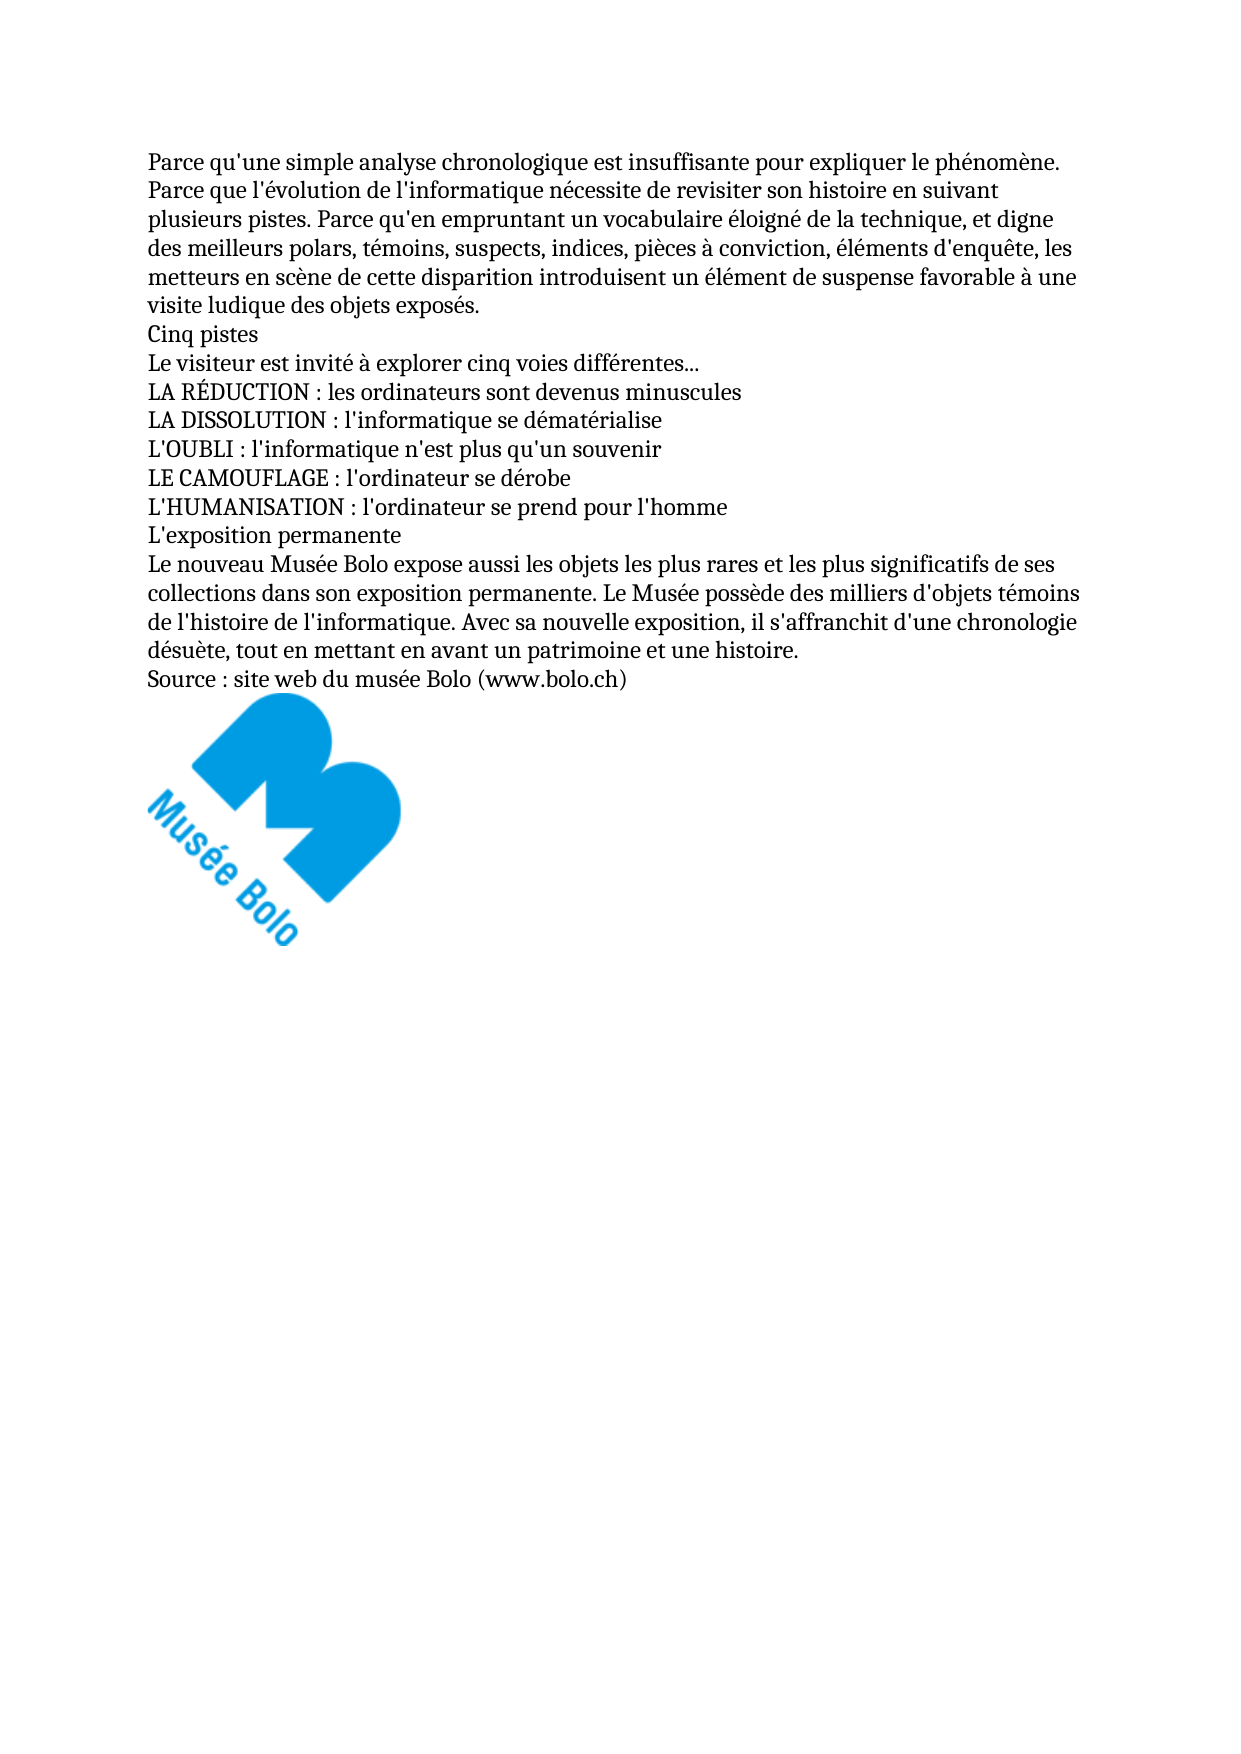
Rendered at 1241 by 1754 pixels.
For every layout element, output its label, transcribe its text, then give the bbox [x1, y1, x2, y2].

text L'exposition permanente [148, 521, 1093, 550]
text LE CAMOUFLAGE : l'ordinateur se dérobe [148, 464, 1093, 493]
text Source : site web du musée Bolo (www.bolo.ch) [148, 665, 1093, 694]
picture [280, 928, 293, 941]
text L'OUBLI : l'informatique n'est plus qu'un souvenir [148, 435, 1093, 464]
picture [290, 693, 401, 806]
text L'HUMANISATION : l'ordinateur se prend pour l'homme [148, 493, 1093, 521]
text LA DISSOLUTION : l'informatique se dématérialise [148, 406, 1093, 435]
text Cinq pistes [148, 320, 1093, 349]
text Parce qu'une simple analyse chronologique est insuffisante pour expliquer le phénomène. Parce que l'évolution de l'informatique nécessite de revisiter son histoire en suivant plusieurs pistes. Parce qu'en empruntant un vocabulaire éloigné de la technique, et digne des meilleurs polars, témoins, suspects, indices, pièces à conviction, éléments d'enquête, les metteurs en scène de cette disparition introduisent un élément de suspense favorable à une visite ludique des objets exposés. [148, 148, 1093, 320]
picture [147, 693, 401, 946]
text Le visiteur est invité à explorer cinq voies différentes... [148, 349, 1093, 378]
text LA RÉDUCTION : les ordinateurs sont devenus minuscules [148, 378, 1093, 406]
text Le nouveau Musée Bolo expose aussi les objets les plus rares et les plus significatifs de ses collections dans son exposition permanente. Le Musée possède des milliers d'objets témoins de l'histoire de l'informatique. Avec sa nouvelle exposition, il s'affranchit d'une chronologie désuète, tout en mettant en avant un patrimoine et une histoire. [148, 550, 1093, 665]
